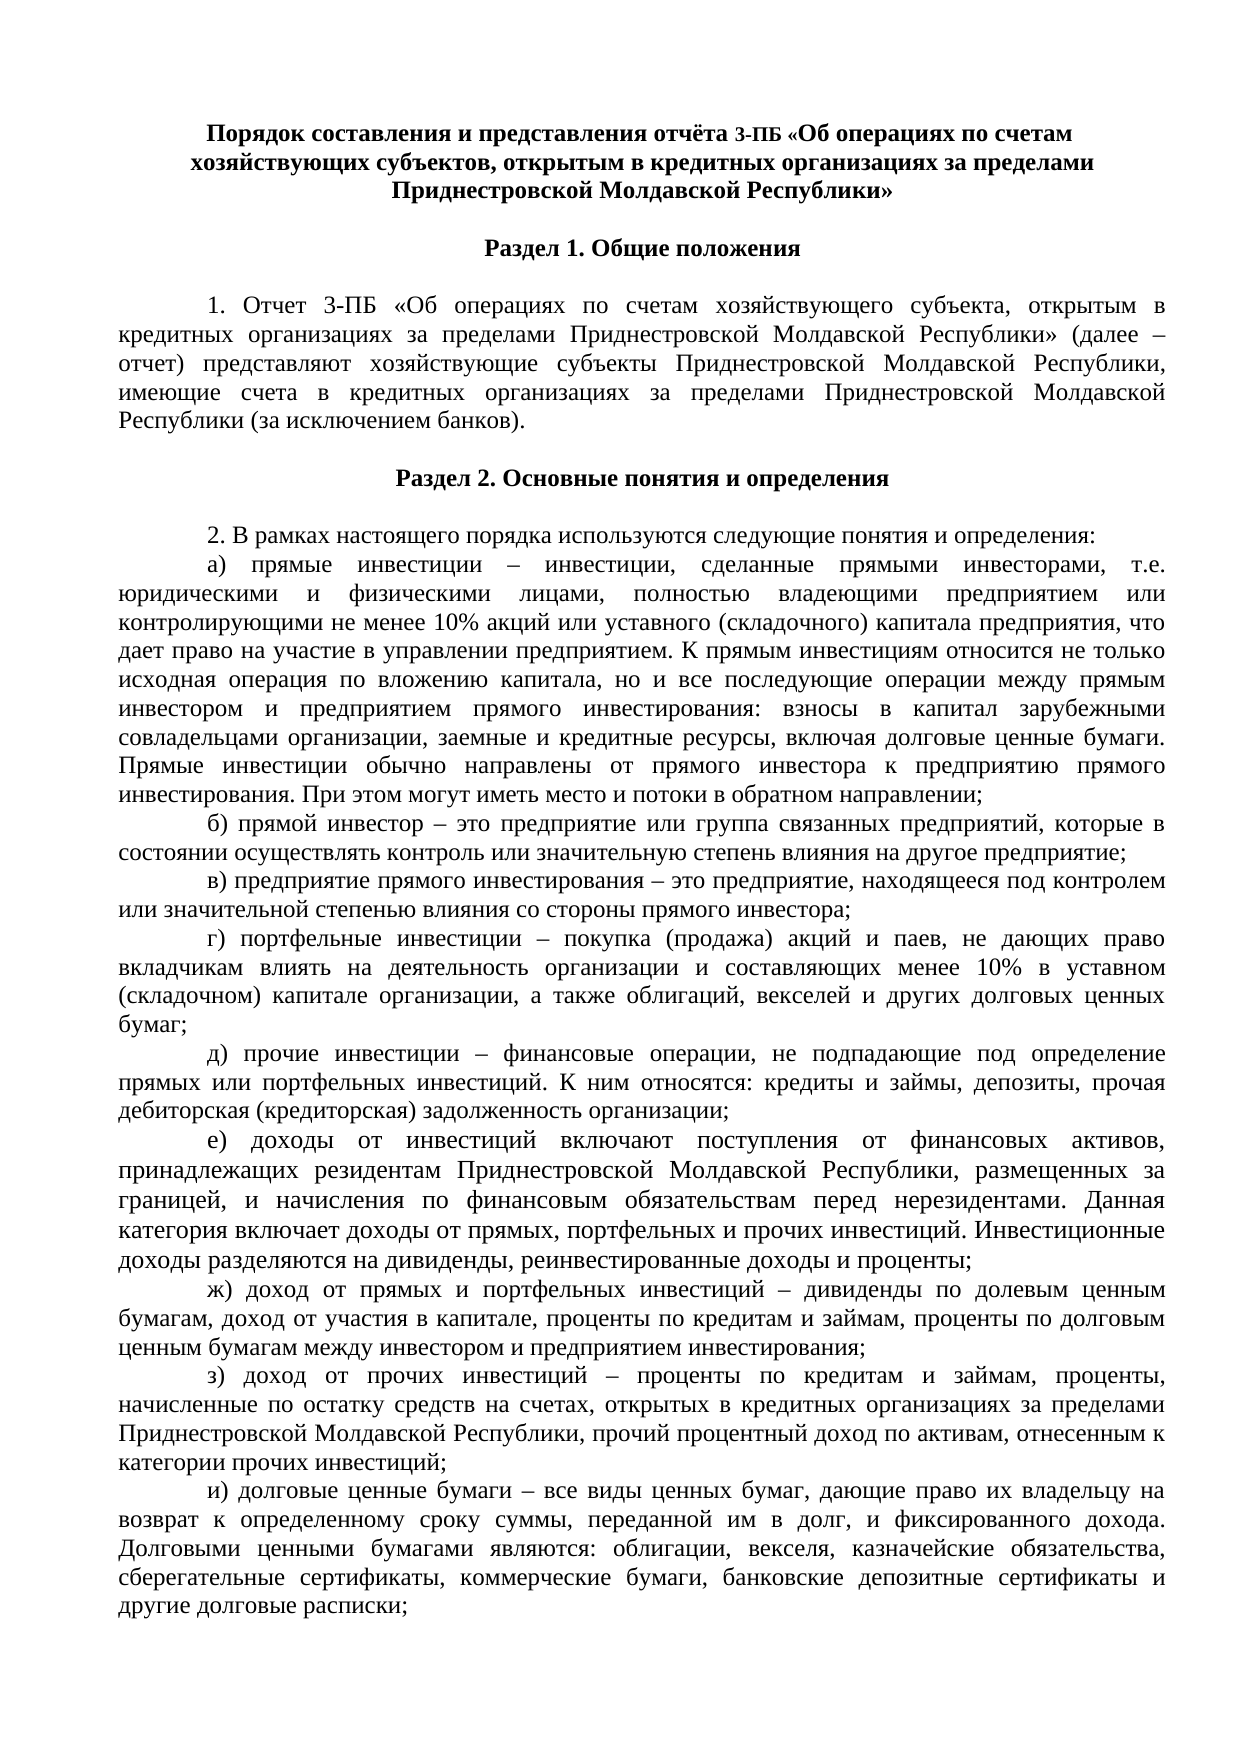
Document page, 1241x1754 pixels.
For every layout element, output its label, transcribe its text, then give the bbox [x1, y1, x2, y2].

text и) долговые ценные бумаги – все виды ценных бумаг, дающие право их владельцу на возврат к определенному сроку суммы, переданной им в долг, и фиксированного дохода. Долговыми ценными бумагами являются: облигации, векселя, казначейские обязательства, сберегательные сертификаты, коммерческие бумаги, банковские депозитные сертификаты и другие долговые расписки; [118, 1476, 1167, 1619]
text б) прямой инвестор – это предприятие или группа связанных предприятий, которые в состоянии осуществлять контроль или значительную степень влияния на другое предприятие; [118, 808, 1167, 866]
text г) портфельные инвестиции – покупка (продажа) акций и паев, не дающих право вкладчикам влиять на деятельность организации и составляющих менее 10% в уставном (складочном) капитале организации, а также облигаций, векселей и других долговых ценных бумаг; [118, 923, 1167, 1038]
text з) доход от прочих инвестиций – проценты по кредитам и займам, проценты, начисленные по остатку средств на счетах, открытых в кредитных организациях за пределами Приднестровской Молдавской Республики, прочий процентный доход по активам, отнесенным к категории прочих инвестиций; [118, 1361, 1167, 1476]
text ж) доход от прямых и портфельных инвестиций – дивиденды по долевым ценным бумагам, доход от участия в капитале, проценты по кредитам и займам, проценты по долговым ценным бумагам между инвестором и предприятием инвестирования; [118, 1274, 1167, 1361]
text Раздел 1. Общие положения [118, 233, 1167, 262]
text а) прямые инвестиции – инвестиции, сделанные прямыми инвесторами, т.е. юридическими и физическими лицами, полностью владеющими предприятием или контролирующими не менее 10% акций или уставного (складочного) капитала предприятия, что дает право на участие в управлении предприятием. К прямым инвестициям относится не только исходная операция по вложению капитала, но и все последующие операции между прямым инвестором и предприятием прямого инвестирования: взносы в капитал зарубежными совладельцами организации, заемные и кредитные ресурсы, включая долговые ценные бумаги. Прямые инвестиции обычно направлены от прямого инвестора к предприятию прямого инвестирования. При этом могут иметь место и потоки в обратном направлении; [118, 549, 1167, 808]
text 2. В рамках настоящего порядка используются следующие понятия и определения: [118, 521, 1167, 549]
text 1. Отчет 3-ПБ «Об операциях по счетам хозяйствующего субъекта, открытым в кредитных организациях за пределами Приднестровской Молдавской Республики» (далее –отчет) представляют хозяйствующие субъекты Приднестровской Молдавской Республики, имеющие счета в кредитных организациях за пределами Приднестровской Молдавской Республики (за исключением банков). [118, 291, 1167, 434]
text д) прочие инвестиции – финансовые операции, не подпадающие под определение прямых или портфельных инвестиций. К ним относятся: кредиты и займы, депозиты, прочая дебиторская (кредиторская) задолженность организации; [118, 1038, 1167, 1124]
text Порядок составления и представления отчёта 3-ПБ «Об операциях по счетам хозяйствующих субъектов, открытым в кредитных организациях за пределами Приднестровской Молдавской Республики» [118, 118, 1167, 204]
text Раздел 2. Основные понятия и определения [118, 463, 1167, 492]
text е) доходы от инвестиций включают поступления от финансовых активов, принадлежащих резидентам Приднестровской Молдавской Республики, размещенных за границей, и начисления по финансовым обязательствам перед нерезидентами. Данная категория включает доходы от прямых, портфельных и прочих инвестиций. Инвестиционные доходы разделяются на дивиденды, реинвестированные доходы и проценты; [118, 1124, 1167, 1274]
text в) предприятие прямого инвестирования – это предприятие, находящееся под контролем или значительной степенью влияния со стороны прямого инвестора; [118, 866, 1167, 923]
